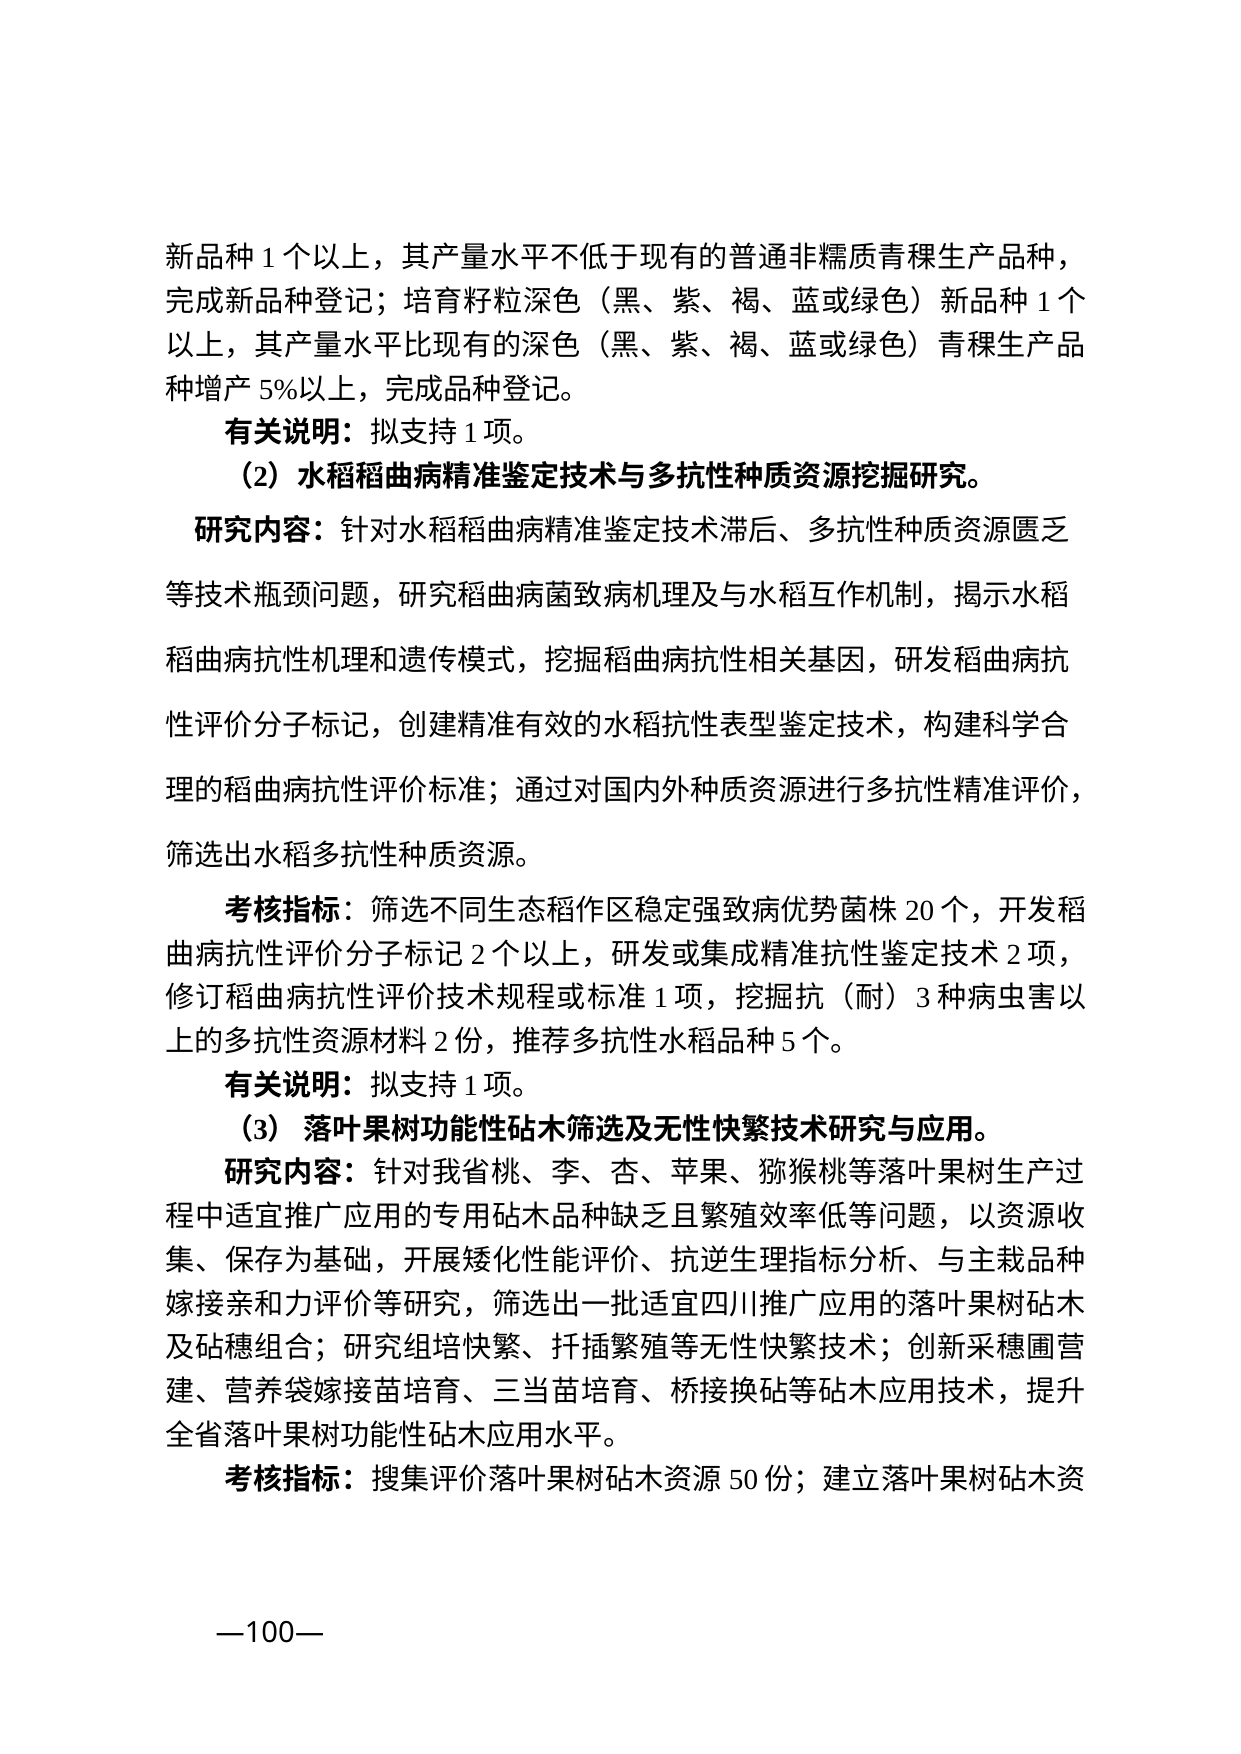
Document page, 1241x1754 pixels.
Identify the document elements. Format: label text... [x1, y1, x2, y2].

text 有关说明：拟支持1项。 [165, 408, 1087, 452]
text 有关说明：拟支持1项。 [165, 1060, 1087, 1104]
text 考核指标：筛选不同生态稻作区稳定强致病优势菌株20个，开发稻曲病抗性评价分子标记2个以上，研发或集成精准抗性鉴定技术2项，修订稻曲病抗性评价技术规程或标准1项，挖掘抗（耐）3种病虫害以上的多抗性资源材料2份，推荐多抗性水稻品种5个。 [165, 885, 1087, 1060]
text （3） 落叶果树功能性砧木筛选及无性快繁技术研究与应用。 [165, 1104, 1087, 1148]
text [165, 233, 1087, 408]
text （2）水稻稻曲病精准鉴定技术与多抗性种质资源挖掘研究。 [165, 452, 1087, 495]
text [165, 1454, 1087, 1498]
text 研究内容：针对我省桃、李、杏、苹果、猕猴桃等落叶果树生产过程中适宜推广应用的专用砧木品种缺乏且繁殖效率低等问题，以资源收集、保存为基础，开展矮化性能评价、抗逆生理指标分析、与主栽品种嫁接亲和力评价等研究，筛选出一批适宜四川推广应用的落叶果树砧木及砧穗组合；研究组培快繁、扦插繁殖等无性快繁技术；创新采穗圃营建、营养袋嫁接苗培育、三当苗培育、桥接换砧等砧木应用技术，提升全省落叶果树功能性砧木应用水平。 [165, 1148, 1087, 1454]
text 研究内容：针对水稻稻曲病精准鉴定技术滞后、多抗性种质资源匮乏等技术瓶颈问题，研究稻曲病菌致病机理及与水稻互作机制，揭示水稻稻曲病抗性机理和遗传模式，挖掘稻曲病抗性相关基因，研发稻曲病抗性评价分子标记，创建精准有效的水稻抗性表型鉴定技术，构建科学合理的稻曲病抗性评价标准；通过对国内外种质资源进行多抗性精准评价，筛选出水稻多抗性种质资源。 [165, 495, 1087, 885]
